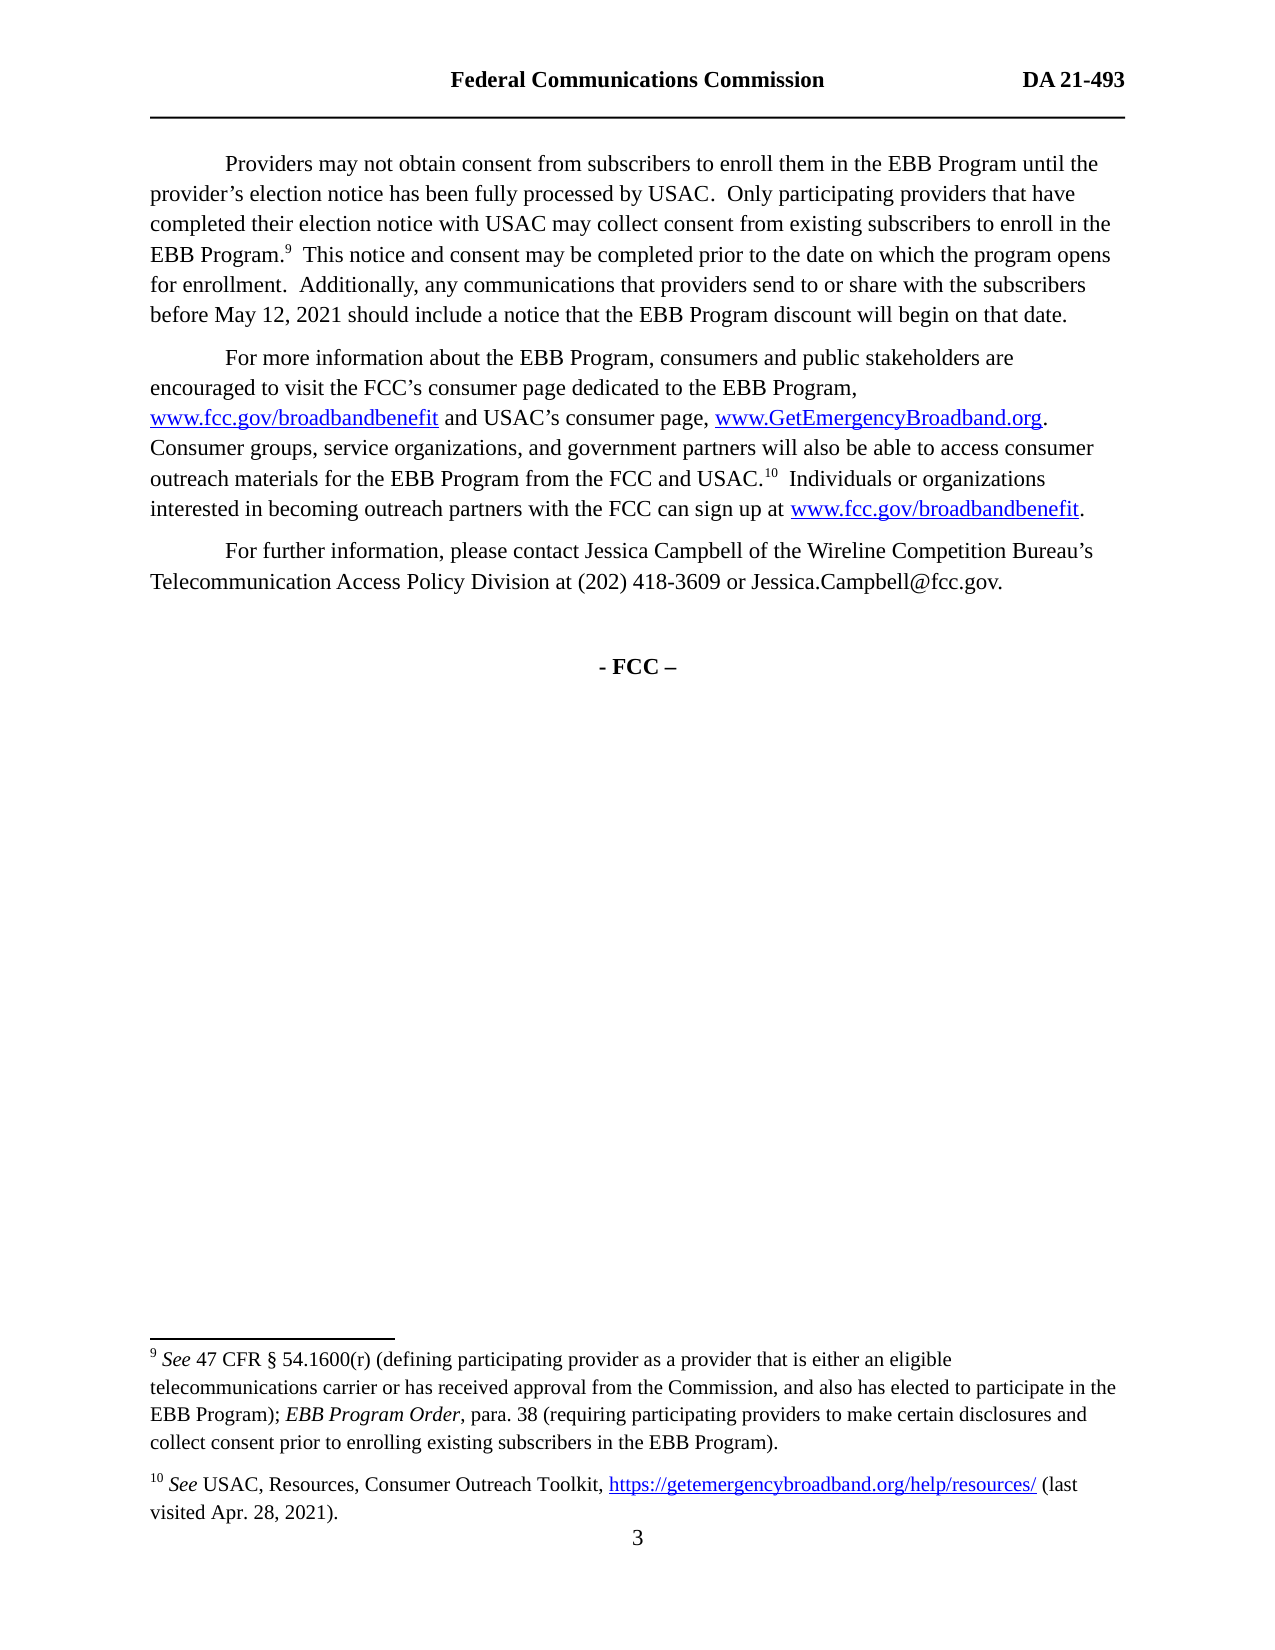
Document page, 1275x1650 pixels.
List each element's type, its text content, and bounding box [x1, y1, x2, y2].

list For further information, please contact Jessica Campbell of the Wireline Competition Bureau’s Telecommunication Access Policy Division at (202) 418-3609 or Jessica.Campbell@fcc.gov. [150, 537, 1125, 594]
list For more information about the EBB Program, consumers and public stakeholders are encouraged to visit the FCC’s consumer page dedicated to the EBB Program, www.fcc.gov/broadbandbenefit and USAC’s consumer page, www.GetEmergencyBroadband.org. Consumer groups, service organizations, and government partners will also be able to access consumer outreach materials for the EBB Program from the FCC and USAC. Individuals or organizations interested in becoming outreach partners with the FCC can sign up at www.fcc.gov/broadbandbenefit. [150, 344, 1125, 521]
text - FCC – [150, 653, 1125, 679]
list Providers may not obtain consent from subscribers to enroll them in the EBB Program until the provider’s election notice has been fully processed by USAC. Only participating providers that have completed their election notice with USAC may collect consent from existing subscribers to enroll in the EBB Program. This notice and consent may be completed prior to the date on which the program opens for enrollment. Additionally, any communications that providers send to or share with the subscribers before May 12, 2021 should include a notice that the EBB Program discount will begin on that date. [150, 150, 1125, 327]
